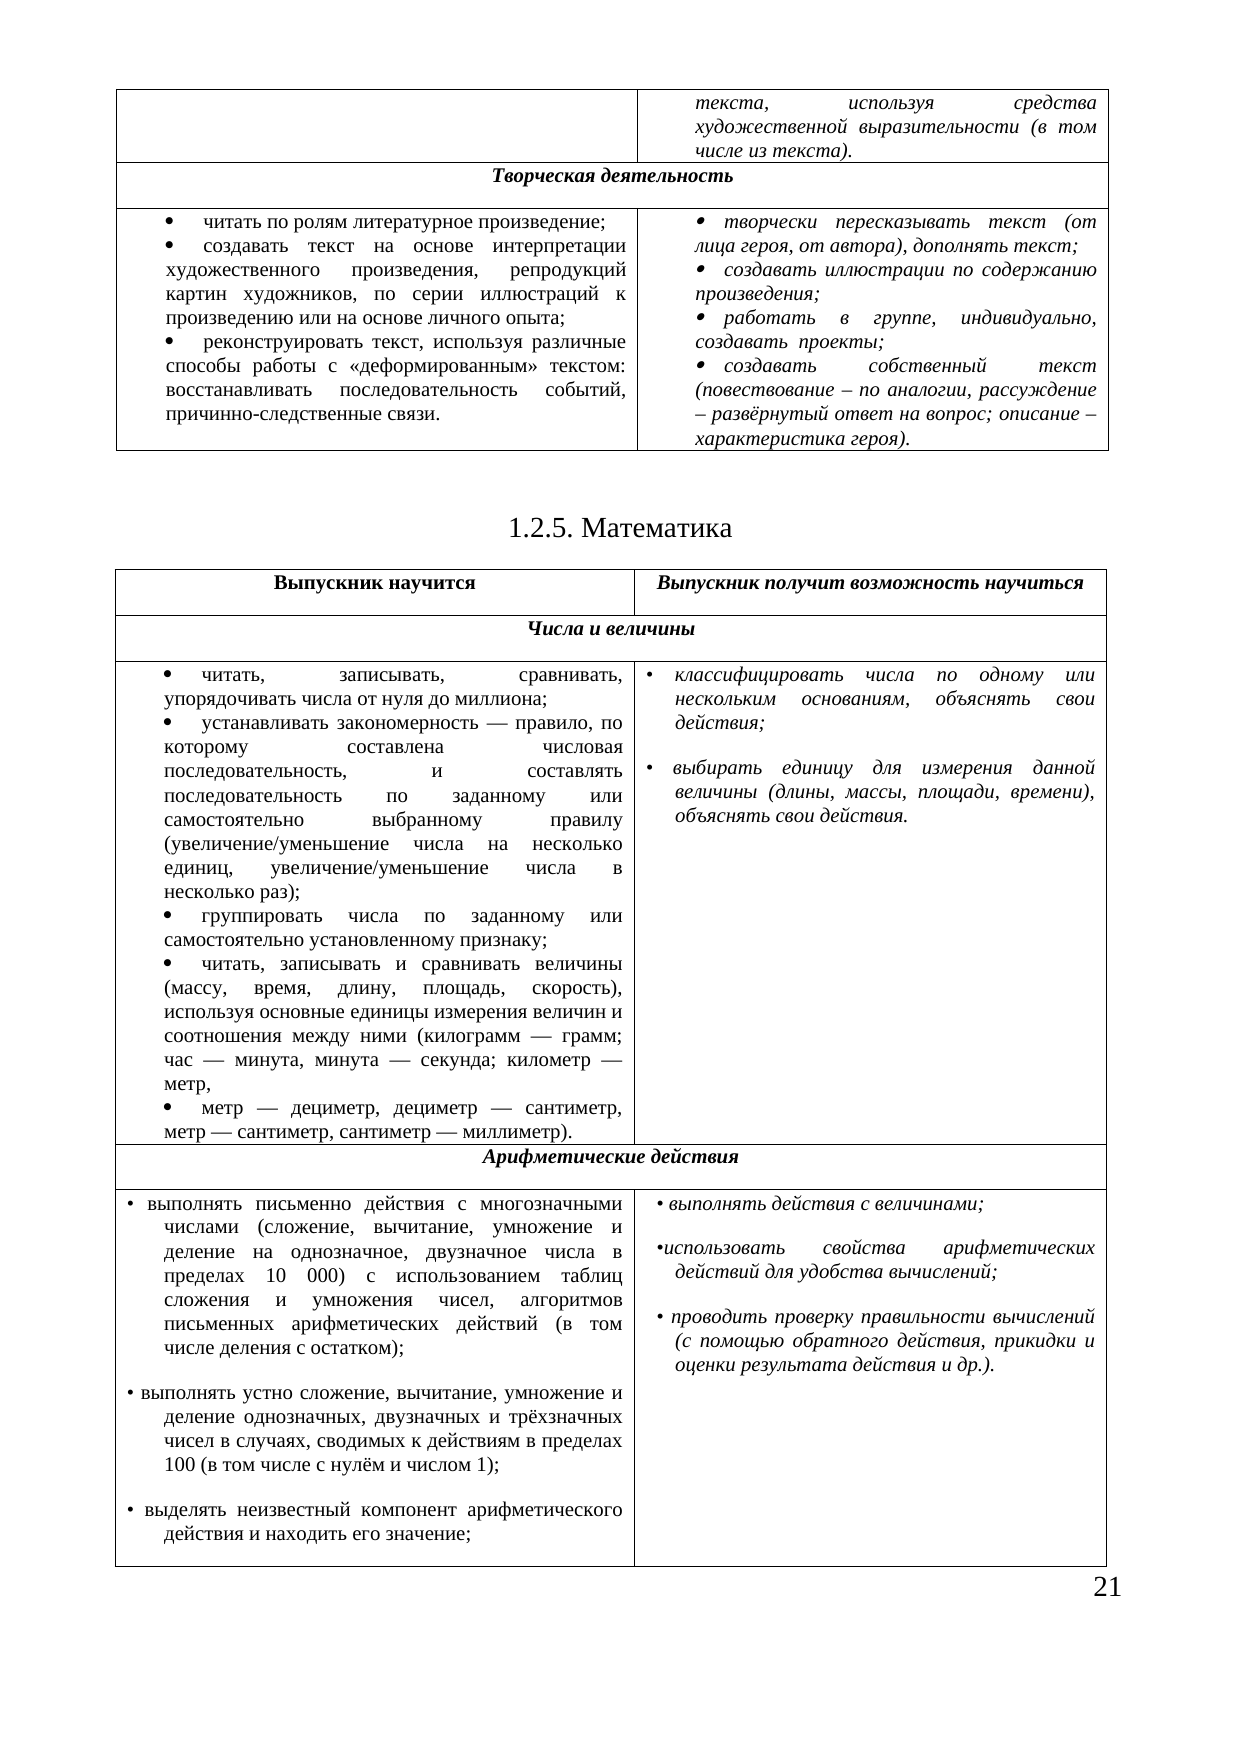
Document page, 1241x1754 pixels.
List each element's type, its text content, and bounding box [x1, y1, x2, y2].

table_cell Творческая деятельность [117, 163, 1108, 208]
table_cell читать по ролям литературное произведение; создавать текст на основе интерпретации художественного произведения, репродукций картин художников, по серии иллюстраций к произведению или на основе личного опыта; реконструировать текст, используя различные способы работы с «деформированным» текстом: восстанавливать последовательность событий, причинно-следственные связи. [117, 209, 637, 449]
table_cell Числа и величины [116, 616, 1106, 661]
text 1.2.5. Математика [118, 510, 1122, 543]
table_header Выпускник научится [116, 570, 634, 615]
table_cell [635, 1190, 1106, 1566]
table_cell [638, 90, 1108, 162]
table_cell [116, 1190, 634, 1566]
table_header Выпускник получит возможность научиться [635, 570, 1106, 615]
table_cell Арифметические действия [116, 1145, 1106, 1189]
table_cell читать, записывать, сравнивать, упорядочивать числа от нуля до миллиона; устанавливать закономерность — правило, по которому составлена числовая последовательность, и составлять последовательность по заданному или самостоятельно выбранному правилу (увеличение/уменьшение числа на несколько единиц, увеличение/уменьшение числа в несколько раз); группировать числа по заданному или самостоятельно установленному признаку; читать, записывать и сравнивать величины (массу, время, длину, площадь, скорость), используя основные единицы измерения величин и соотношения между ними (килограмм — грамм; час — минута, минута — секунда; километр — метр, метр — дециметр, дециметр — сантиметр, метр — сантиметр, сантиметр — миллиметр). [116, 662, 634, 1143]
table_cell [117, 90, 637, 162]
table_cell творчески пересказывать текст (от лица героя, от автора), дополнять текст; создавать иллюстрации по содержанию произведения; работать в группе, индивидуально, создавать проекты; создавать собственный текст (повествование – по аналогии, рассуждение – развёрнутый ответ на вопрос; описание – характеристика героя). [638, 209, 1108, 449]
table_cell • классифицировать числа по одному или нескольким основаниям, объяснять свои действия; • выбирать единицу для измерения данной величины (длины, массы, площади, времени), объяснять свои действия. [635, 662, 1106, 1143]
